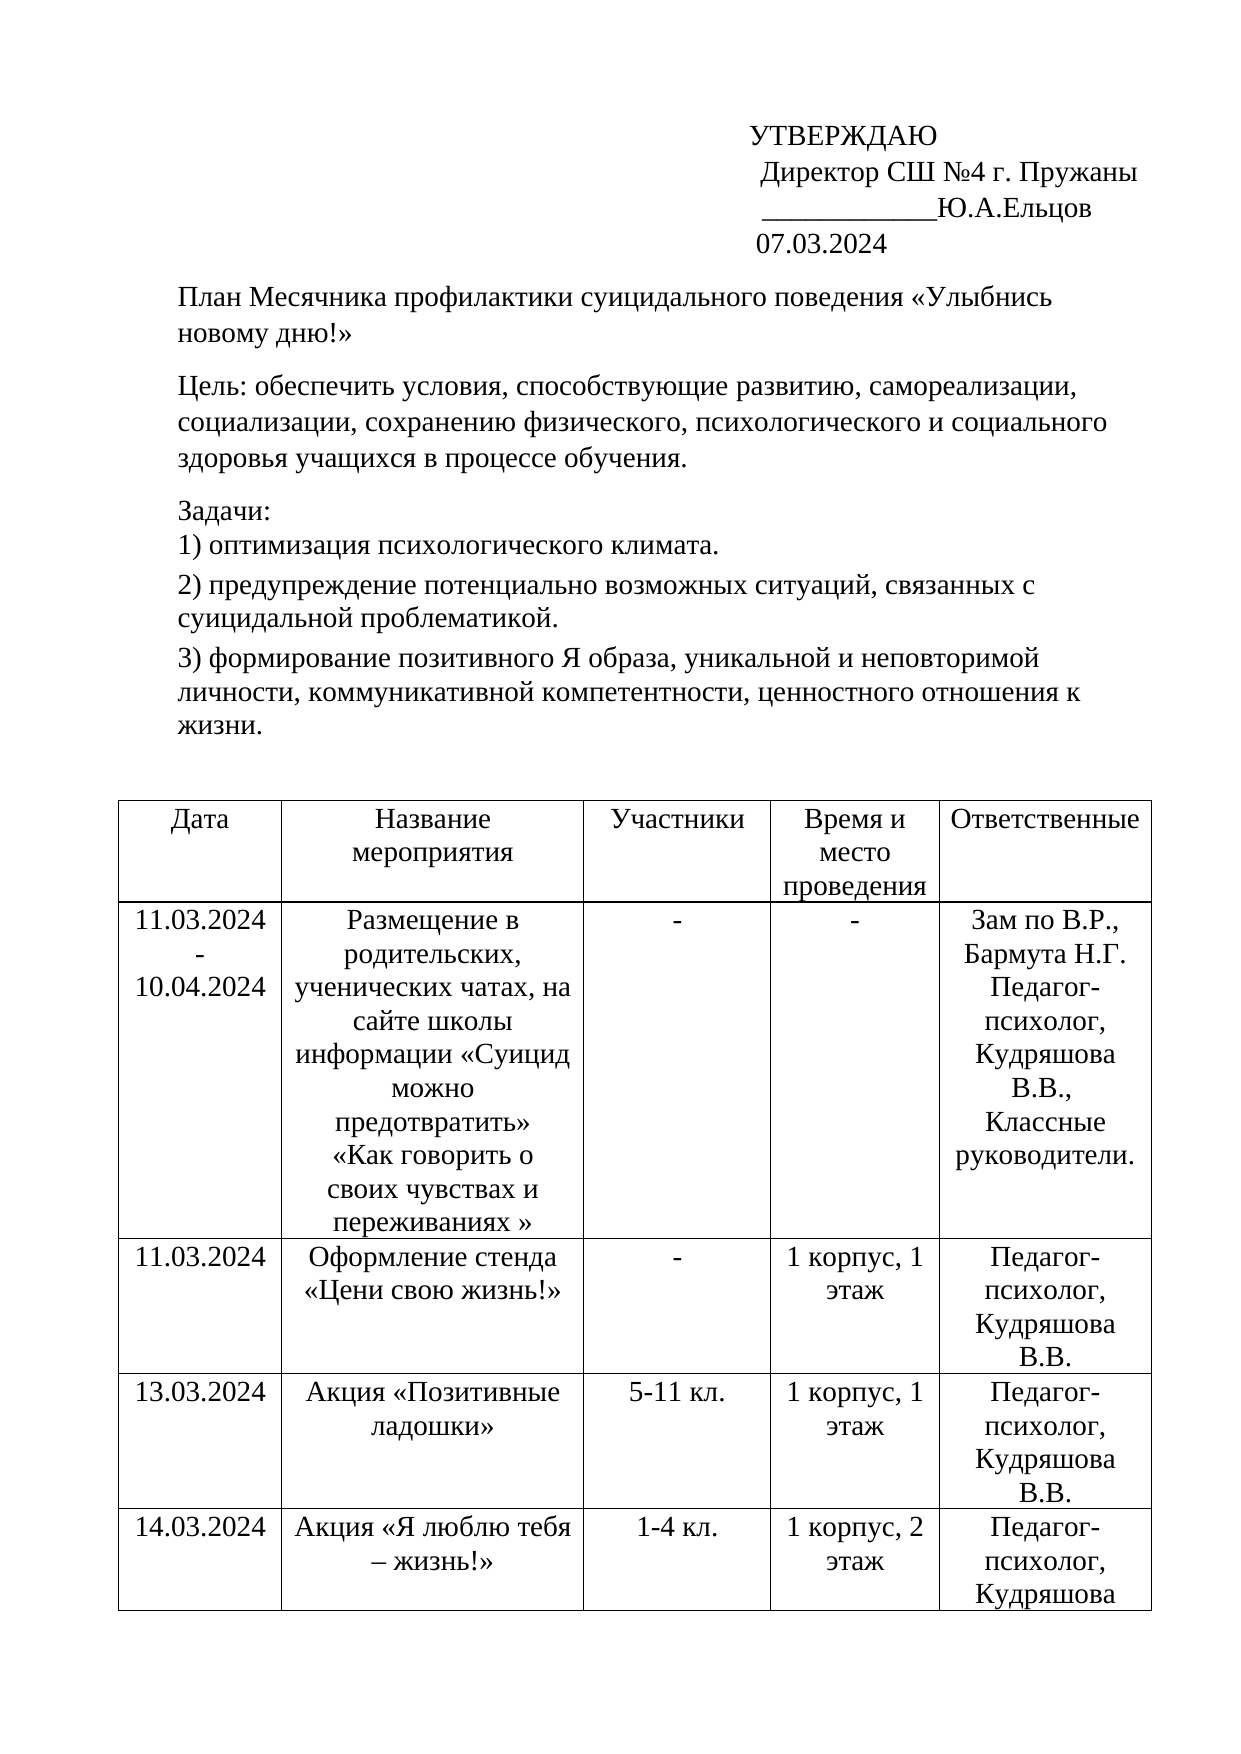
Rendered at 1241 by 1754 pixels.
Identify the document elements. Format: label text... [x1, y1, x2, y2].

table_header Участники [584, 801, 770, 901]
table_cell Педагог-психолог, Кудряшова В.В. [940, 1239, 1151, 1373]
table_cell Акция «Позитивные ладошки» [282, 1374, 583, 1508]
table_header Время и место проведения [771, 801, 939, 901]
table_cell 1-4 кл. [584, 1509, 770, 1610]
table_cell 1 корпус, 2 этаж [771, 1509, 939, 1610]
table_cell 14.03.2024 [119, 1509, 281, 1610]
table_header Название мероприятия [282, 801, 583, 901]
table_cell 11.03.2024 [119, 1239, 281, 1373]
text 2) предупреждение потенциально возможных ситуаций, связанных с суицидальной проблематикой. [177, 567, 1152, 634]
table_header Дата [119, 801, 281, 901]
table_cell Педагог-психолог, Кудряшова В.В. [940, 1374, 1151, 1508]
table_cell Зам по В.Р., Бармута Н.Г. Педагог-психолог, Кудряшова В.В., Классные руководители. [940, 903, 1151, 1238]
text Цель: обеспечить условия, способствующие развитию, самореализации, социализации, сохранению физического, психологического и социального здоровья учащихся в процессе обучения. [177, 368, 1152, 474]
table_header Ответственные [940, 801, 1151, 901]
table_cell 1 корпус, 1 этаж [771, 1239, 939, 1373]
table_cell 13.03.2024 [119, 1374, 281, 1508]
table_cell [940, 1509, 1151, 1610]
table_cell 5-11 кл. [584, 1374, 770, 1508]
table_cell 1 корпус, 1 этаж [771, 1374, 939, 1508]
table_cell - [771, 903, 939, 1238]
text Задачи: 1) оптимизация психологического климата. [177, 493, 1152, 561]
table_cell Оформление стенда «Цени свою жизнь!» [282, 1239, 583, 1373]
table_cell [282, 1509, 583, 1610]
text План Месячника профилактики суицидального поведения «Улыбнись новому дню!» [177, 279, 1152, 349]
table_cell - [584, 903, 770, 1238]
text 3) формирование позитивного Я образа, уникальной и неповторимой личности, коммуникативной компетентности, ценностного отношения к жизни. [177, 640, 1152, 741]
table_cell - [584, 1239, 770, 1373]
table_cell 11.03.2024-10.04.2024 [119, 903, 281, 1238]
table_cell Размещение в родительских, ученических чатах, на сайте школы информации «Суицид можно предотвратить» «Как говорить о своих чувствах и переживаниях » [282, 903, 583, 1238]
text УТВЕРЖДАЮ Директор СШ №4 г. Пружаны ____________Ю.А.Ельцов 07.03.2024 [177, 118, 1152, 260]
